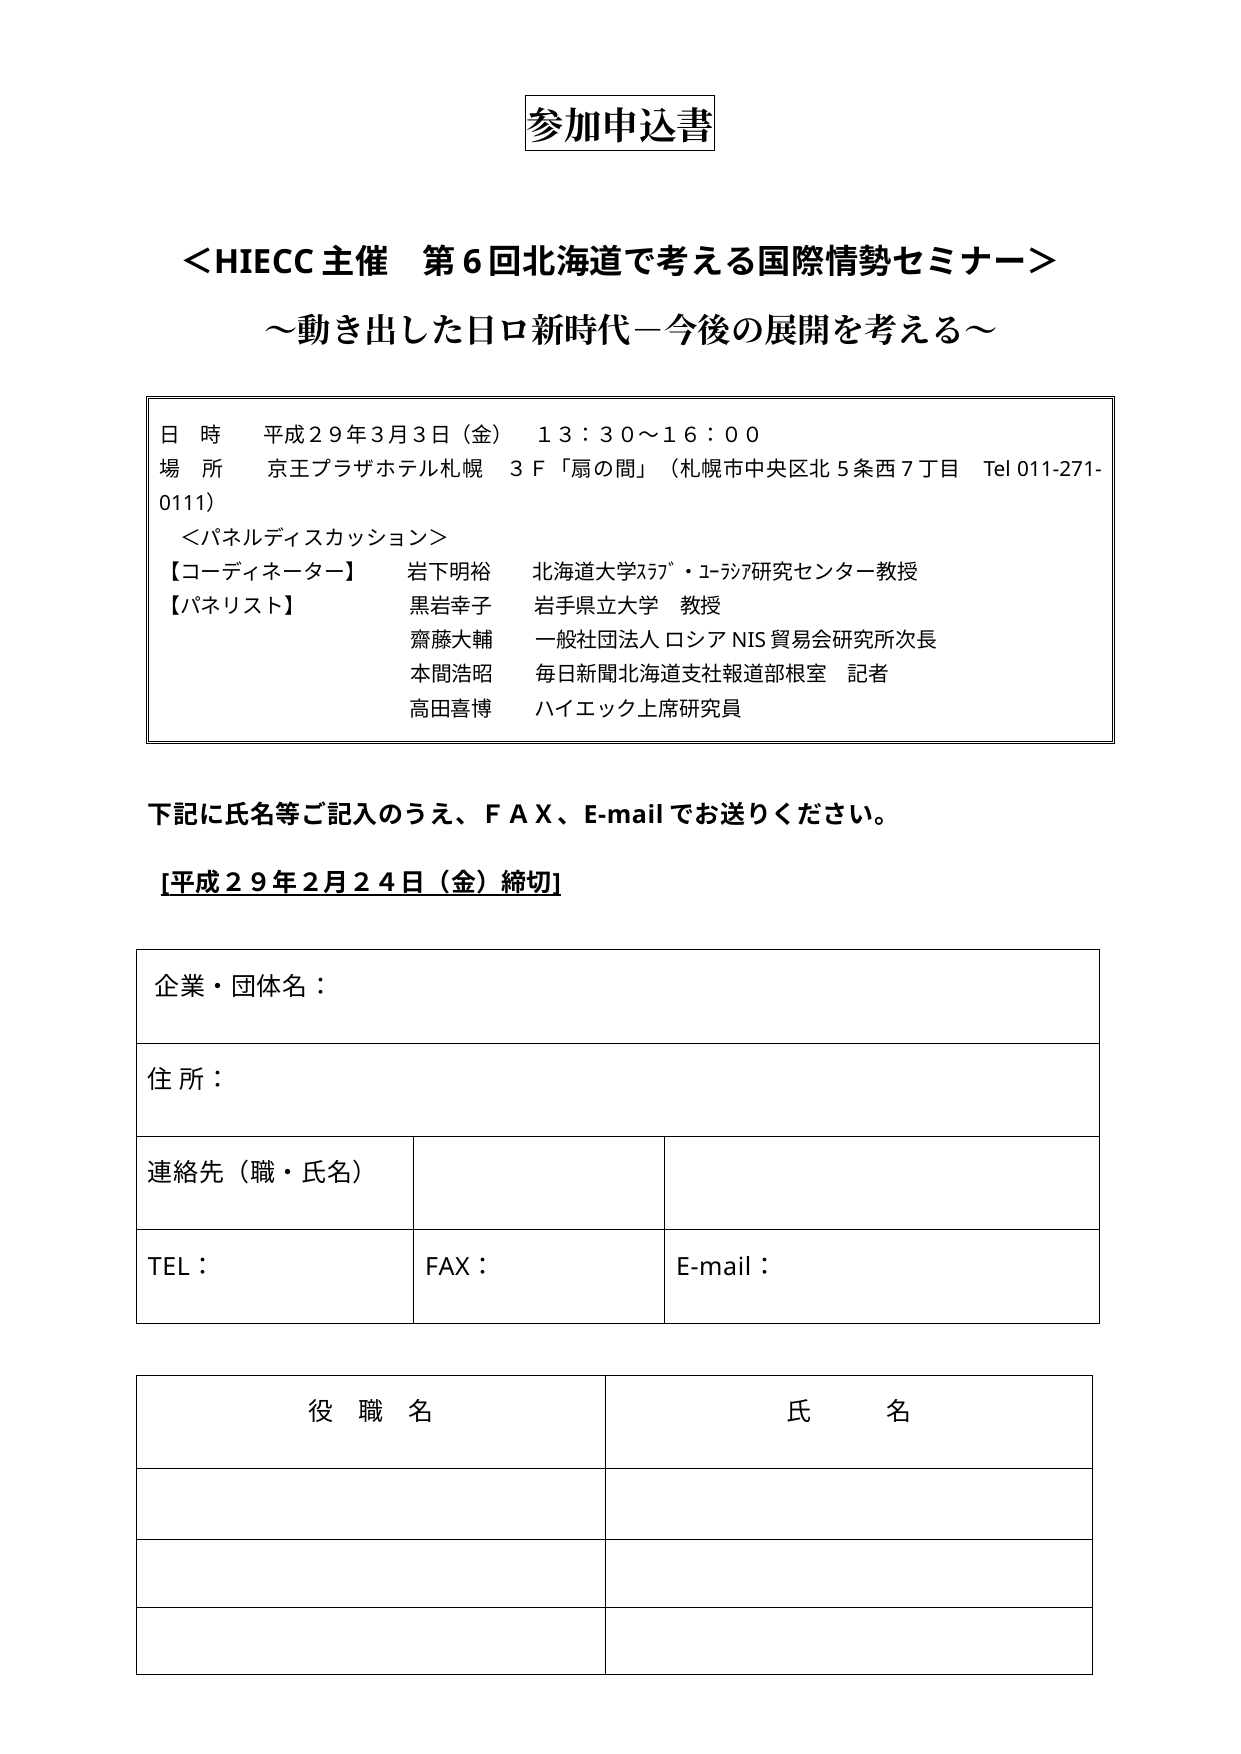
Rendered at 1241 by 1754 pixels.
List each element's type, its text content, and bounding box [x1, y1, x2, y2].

table_cell 連絡先（職・氏名） [137, 1137, 413, 1229]
table_cell [137, 1540, 605, 1607]
table_header 氏 名 [606, 1376, 1092, 1468]
text ＜HIECC主催 第6回北海道で考える国際情勢セミナー＞ [148, 225, 1092, 294]
table_header 企業・団体名： [137, 950, 1099, 1042]
text 参加申込書 [148, 89, 1092, 157]
table_cell [606, 1469, 1092, 1539]
table_cell [606, 1540, 1092, 1607]
table_cell [137, 1608, 605, 1674]
table_cell [606, 1608, 1092, 1674]
table_cell [137, 1469, 605, 1539]
text 下記に氏名等ご記入のうえ、ＦＡＸ、E-mailでお送りください。 [148, 778, 1092, 847]
table_cell [665, 1137, 1099, 1229]
text [平成２９年２月２４日（金）締切] [148, 847, 1092, 915]
table_cell E-mail： [665, 1230, 1099, 1322]
table_header 日 時 平成２９年３月３日（金） １３：３０～１６：００ 場 所 京王プラザホテル札幌 ３Ｆ「扇の間」（札幌市中央区北5条西7丁目 Tel 011-271-0111） ＜パネルディスカッション＞ 【コーディネーター】 岩下明裕 北海道大学ｽﾗﾌﾞ・ﾕｰﾗｼｱ研究センター教授 【パネリスト】 黒岩幸子 岩手県立大学 教授 齋藤大輔 一般社団法人 ロシアNIS貿易会研究所次長 本間浩昭 毎日新聞北海道支社報道部根室 記者 高田喜博 ハイエック上席研究員 [149, 399, 1112, 741]
table_cell TEL： [137, 1230, 413, 1322]
table_cell FAX： [414, 1230, 664, 1322]
table_cell 住 所： [137, 1044, 1099, 1136]
text ～動き出した日ロ新時代－今後の展開を考える～ [169, 294, 1092, 362]
table_cell [414, 1137, 664, 1229]
table_header 役 職 名 [137, 1376, 605, 1468]
